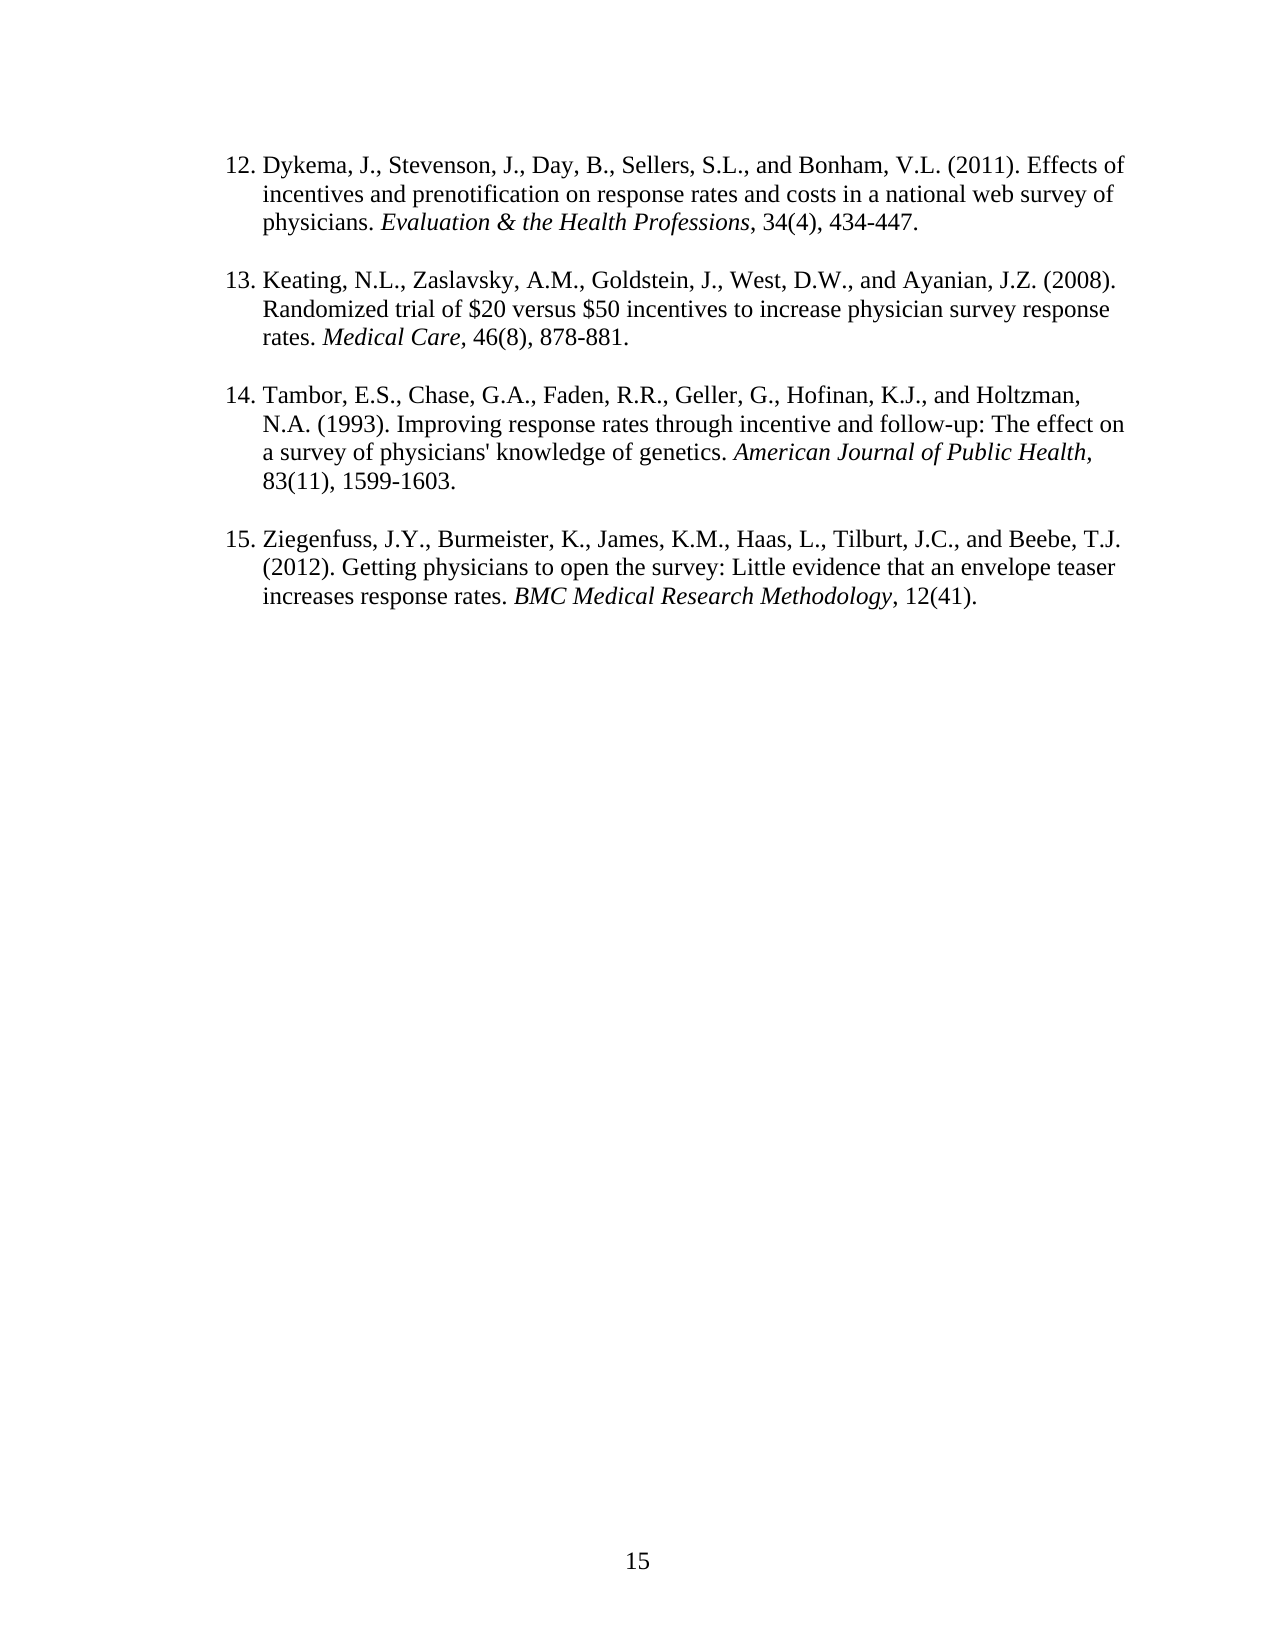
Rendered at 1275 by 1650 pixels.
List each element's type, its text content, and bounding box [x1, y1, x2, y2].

list Keating, N.L., Zaslavsky, A.M., Goldstein, J., West, D.W., and Ayanian, J.Z. (2008). Randomized trial of $20 versus $50 incentives to increase physician survey response rates. Medical Care, 46(8), 878-881. [225, 265, 1125, 351]
list Dykema, J., Stevenson, J., Day, B., Sellers, S.L., and Bonham, V.L. (2011). Effects of incentives and prenotification on response rates and costs in a national web survey of physicians. Evaluation & the Health Professions, 34(4), 434-447. [225, 150, 1125, 236]
list Tambor, E.S., Chase, G.A., Faden, R.R., Geller, G., Hofinan, K.J., and Holtzman, N.A. (1993). Improving response rates through incentive and follow-up: The effect on a survey of physicians' knowledge of genetics. American Journal of Public Health, 83(11), 1599-1603. [225, 380, 1125, 495]
list Ziegenfuss, J.Y., Burmeister, K., James, K.M., Haas, L., Tilburt, J.C., and Beebe, T.J. (2012). Getting physicians to open the survey: Little evidence that an envelope teaser increases response rates. BMC Medical Research Methodology, 12(41). [225, 524, 1125, 610]
